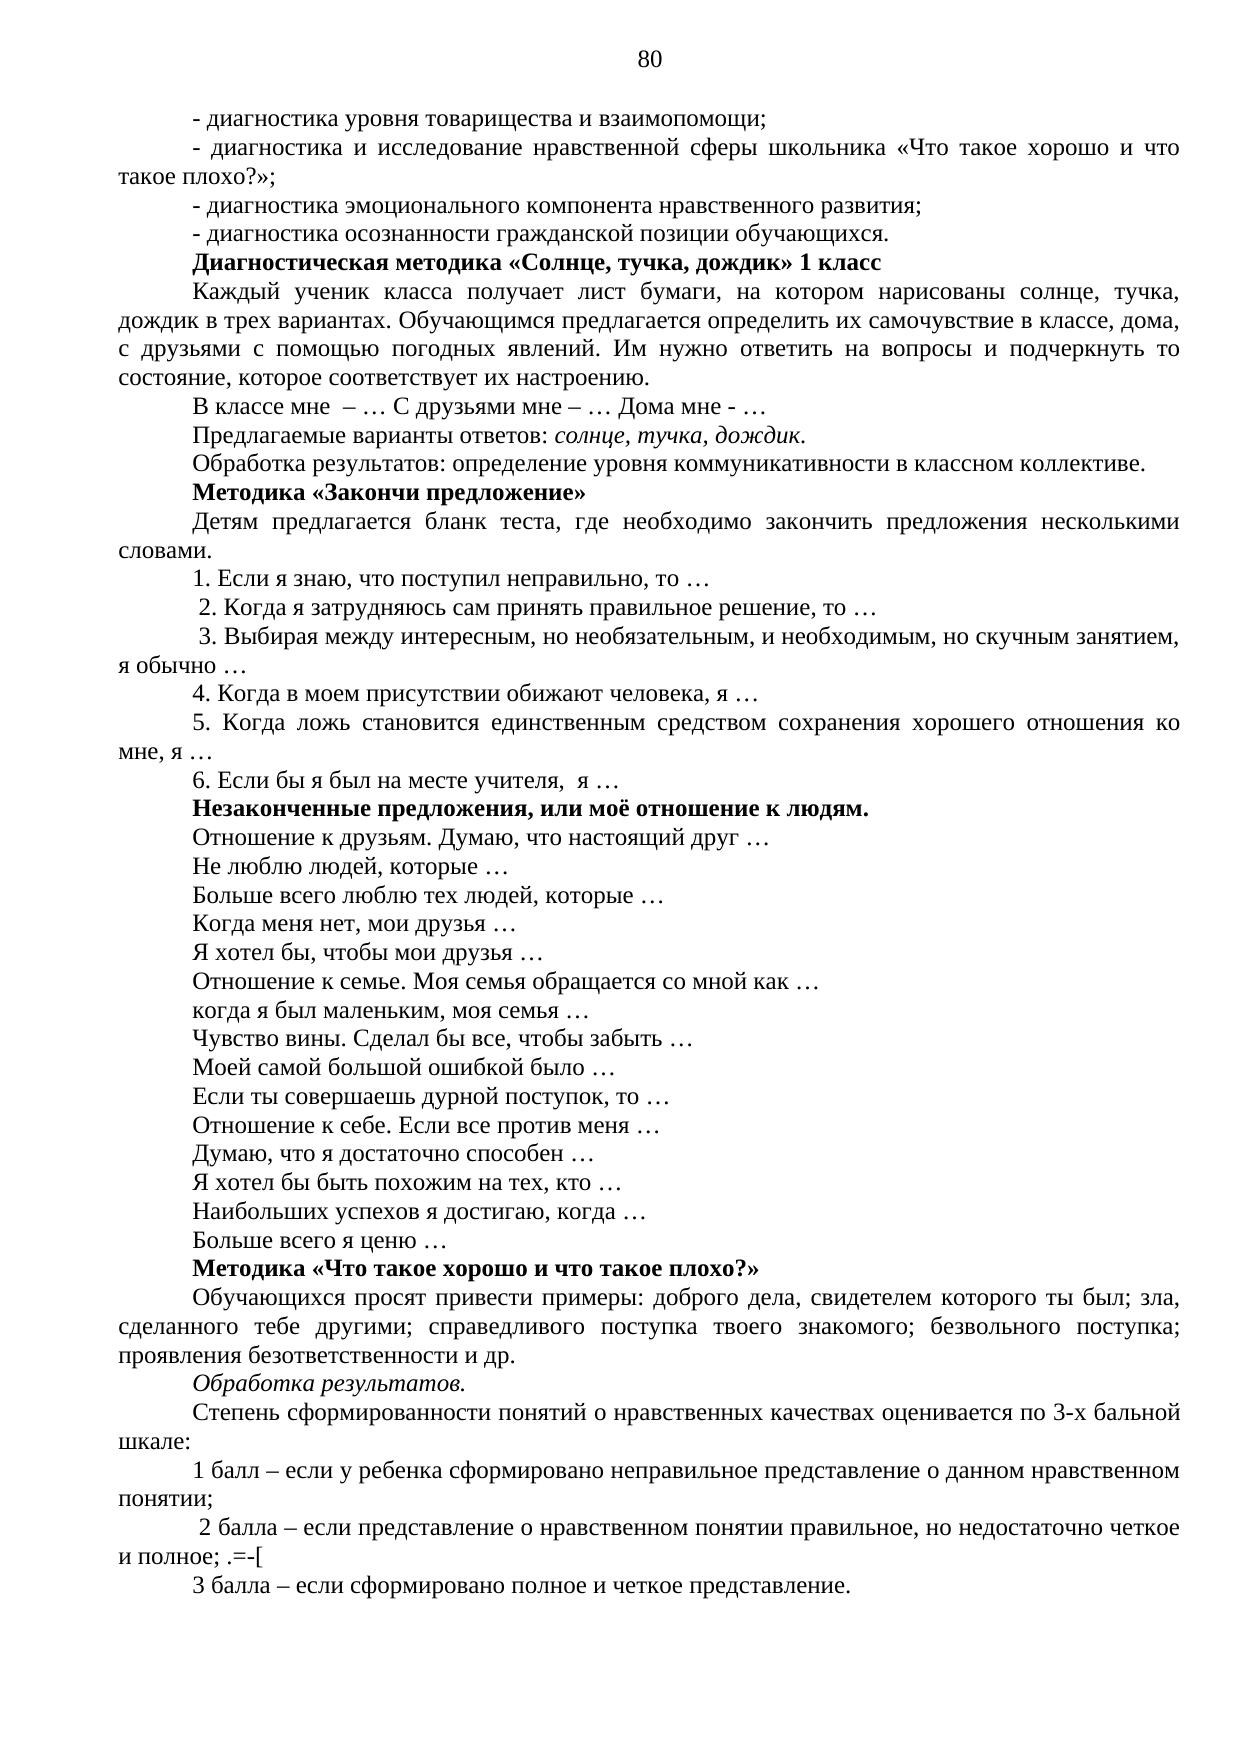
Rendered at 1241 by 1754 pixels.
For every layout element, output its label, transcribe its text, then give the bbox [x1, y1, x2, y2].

text Обучающихся просят привести примеры: доброго дела, свидетелем которого ты был; зла, сделанного тебе другими; справедливого поступка твоего знакомого; безвольного поступка; проявления безответственности и др. [118, 1282, 1181, 1368]
text Больше всего люблю тех людей, которые … [118, 880, 1181, 908]
text Когда меня нет, мои друзья … [118, 908, 1181, 937]
text Если ты совершаешь дурной поступок, то … [118, 1081, 1181, 1110]
text Думаю, что я достаточно способен … [118, 1138, 1181, 1167]
text 6. Если бы я был на месте учителя, я … [118, 765, 1181, 793]
text Незаконченные предложения, или моё отношение к людям. [118, 793, 1181, 822]
text 2. Когда я затрудняюсь сам принять правильное решение, то … [118, 592, 1181, 621]
text Методика «Что такое хорошо и что такое плохо?» [118, 1253, 1181, 1282]
text - диагностика эмоционального компонента нравственного развития; [118, 190, 1181, 218]
text Наибольших успехов я достигаю, когда … [118, 1196, 1181, 1225]
text Отношение к себе. Если все против меня … [118, 1110, 1181, 1138]
text - диагностика и исследование нравственной сферы школьника «Что такое хорошо и что такое плохо?»; [118, 132, 1181, 190]
text В классе мне – … С друзьями мне – … Дома мне - … [118, 391, 1181, 420]
text Я хотел бы, чтобы мои друзья … [118, 937, 1181, 966]
text 4. Когда в моем присутствии обижают человека, я … [118, 678, 1181, 707]
text Обработка результатов: определение уровня коммуникативности в классном коллективе. [118, 448, 1181, 477]
text Больше всего я ценю … [118, 1225, 1181, 1253]
text - диагностика осознанности гражданской позиции обучающихся. [118, 218, 1181, 247]
text 5. Когда ложь становится единственным средством сохранения хорошего отношения ко мне, я … [118, 707, 1181, 765]
text когда я был маленьким, моя семья … [118, 995, 1181, 1023]
text 3 балла – если сформировано полное и четкое представление. [118, 1570, 1181, 1598]
text 1 балл – если у ребенка сформировано неправильное представление о данном нравственном понятии; [118, 1455, 1181, 1512]
text Методика «Закончи предложение» [118, 477, 1181, 506]
text Детям предлагается бланк теста, где необходимо закончить предложения несколькими словами. [118, 506, 1181, 563]
text Диагностическая методика «Cолнце, тучка, дождик» 1 класс [118, 247, 1181, 276]
text 2 балла – если представление о нравственном понятии правильное, но недостаточно четкое и полное; .=-[ [118, 1512, 1181, 1570]
text Степень сформированности понятий о нравственных качествах оценивается по 3-х бальной шкале: [118, 1397, 1181, 1455]
text 1. Если я знаю, что поступил неправильно, то … [118, 563, 1181, 592]
text - диагностика уровня товарищества и взаимопомощи; [118, 103, 1181, 132]
text Не люблю людей, которые … [118, 851, 1181, 880]
text 3. Выбирая между интересным, но необязательным, и необходимым, но скучным занятием, я обычно … [118, 621, 1181, 678]
text Я хотел бы быть похожим на тех, кто … [118, 1167, 1181, 1196]
text Моей самой большой ошибкой было … [118, 1052, 1181, 1081]
text Каждый ученик класса получает лист бумаги, на котором нарисованы солнце, тучка, дождик в трех вариантах. Обучающимся предлагается определить их самочувствие в классе, дома, с друзьями с помощью погодных явлений. Им нужно ответить на вопросы и подчеркнуть то состояние, которое соответствует их настроению. [118, 276, 1181, 391]
text Отношение к семье. Моя семья обращается со мной как … [118, 966, 1181, 995]
text Предлагаемые варианты ответов: солнце, тучка, дождик. [118, 420, 1181, 448]
text Обработка результатов. [118, 1368, 1181, 1397]
text Отношение к друзьям. Думаю, что настоящий друг … [118, 822, 1181, 851]
text Чувство вины. Сделал бы все, чтобы забыть … [118, 1023, 1181, 1052]
